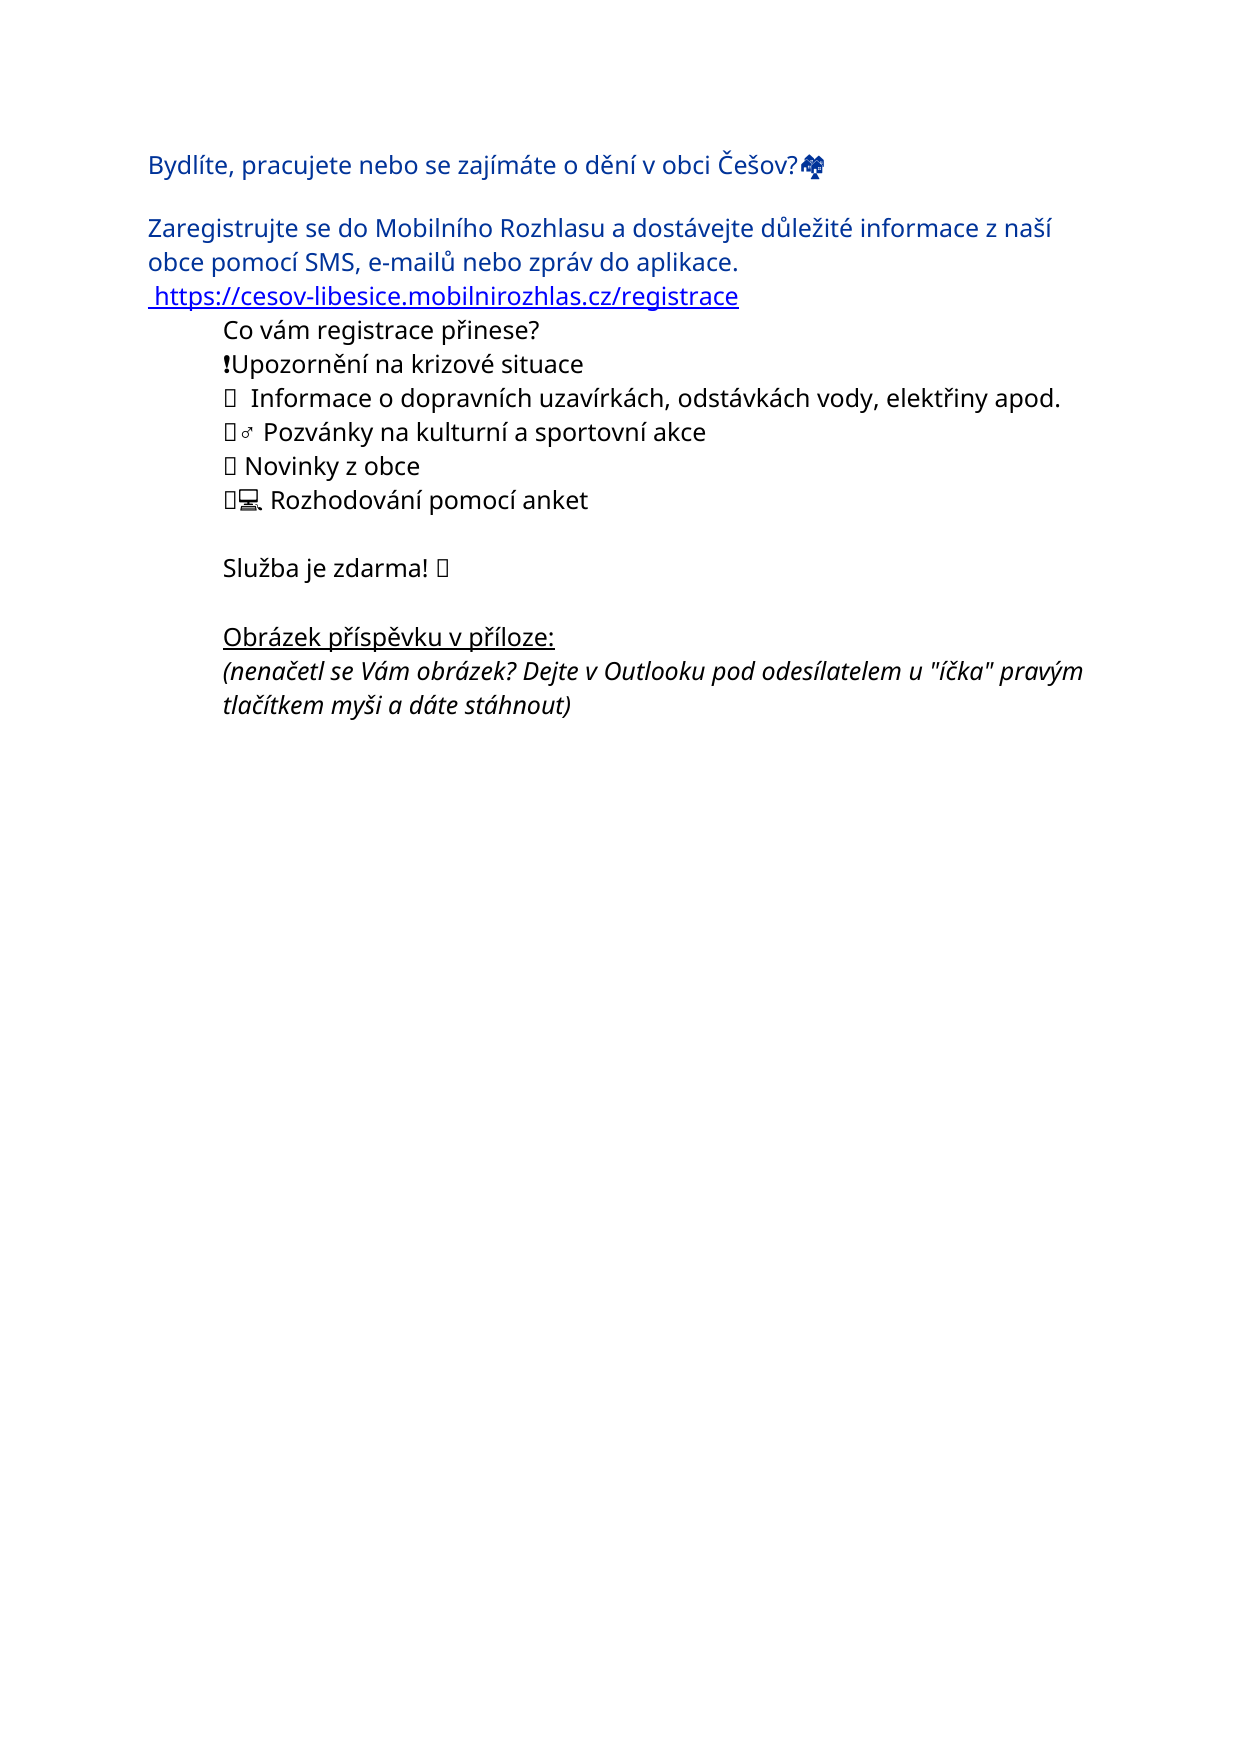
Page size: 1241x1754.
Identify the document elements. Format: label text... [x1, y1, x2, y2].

text Zaregistrujte se do Mobilního Rozhlasu a dostávejte důležité informace z naší obce pomocí SMS, e-mailů nebo zpráv do aplikace. https://cesov-libesice.mobilnirozhlas.cz/registrace [148, 210, 1093, 313]
text Bydlíte, pracujete nebo se zajímáte o dění v obci Češov?🏘 [148, 148, 1093, 210]
text Obrázek příspěvku v příloze: (nenačetl se Vám obrázek? Dejte v Outlooku pod odesílatelem u "íčka" pravým tlačítkem myši a dáte stáhnout) [223, 619, 1093, 721]
text Služba je zdarma! ✅ [223, 551, 1093, 585]
text Co vám registrace přinese? ❗Upozornění na krizové situace 🚗 Informace o dopravních uzavírkách, odstávkách vody, elektřiny apod. 🤾‍♂ Pozvánky na kulturní a sportovní akce 📧 Novinky z obce 👩‍💻‍ Rozhodování pomocí anket [223, 313, 1093, 517]
